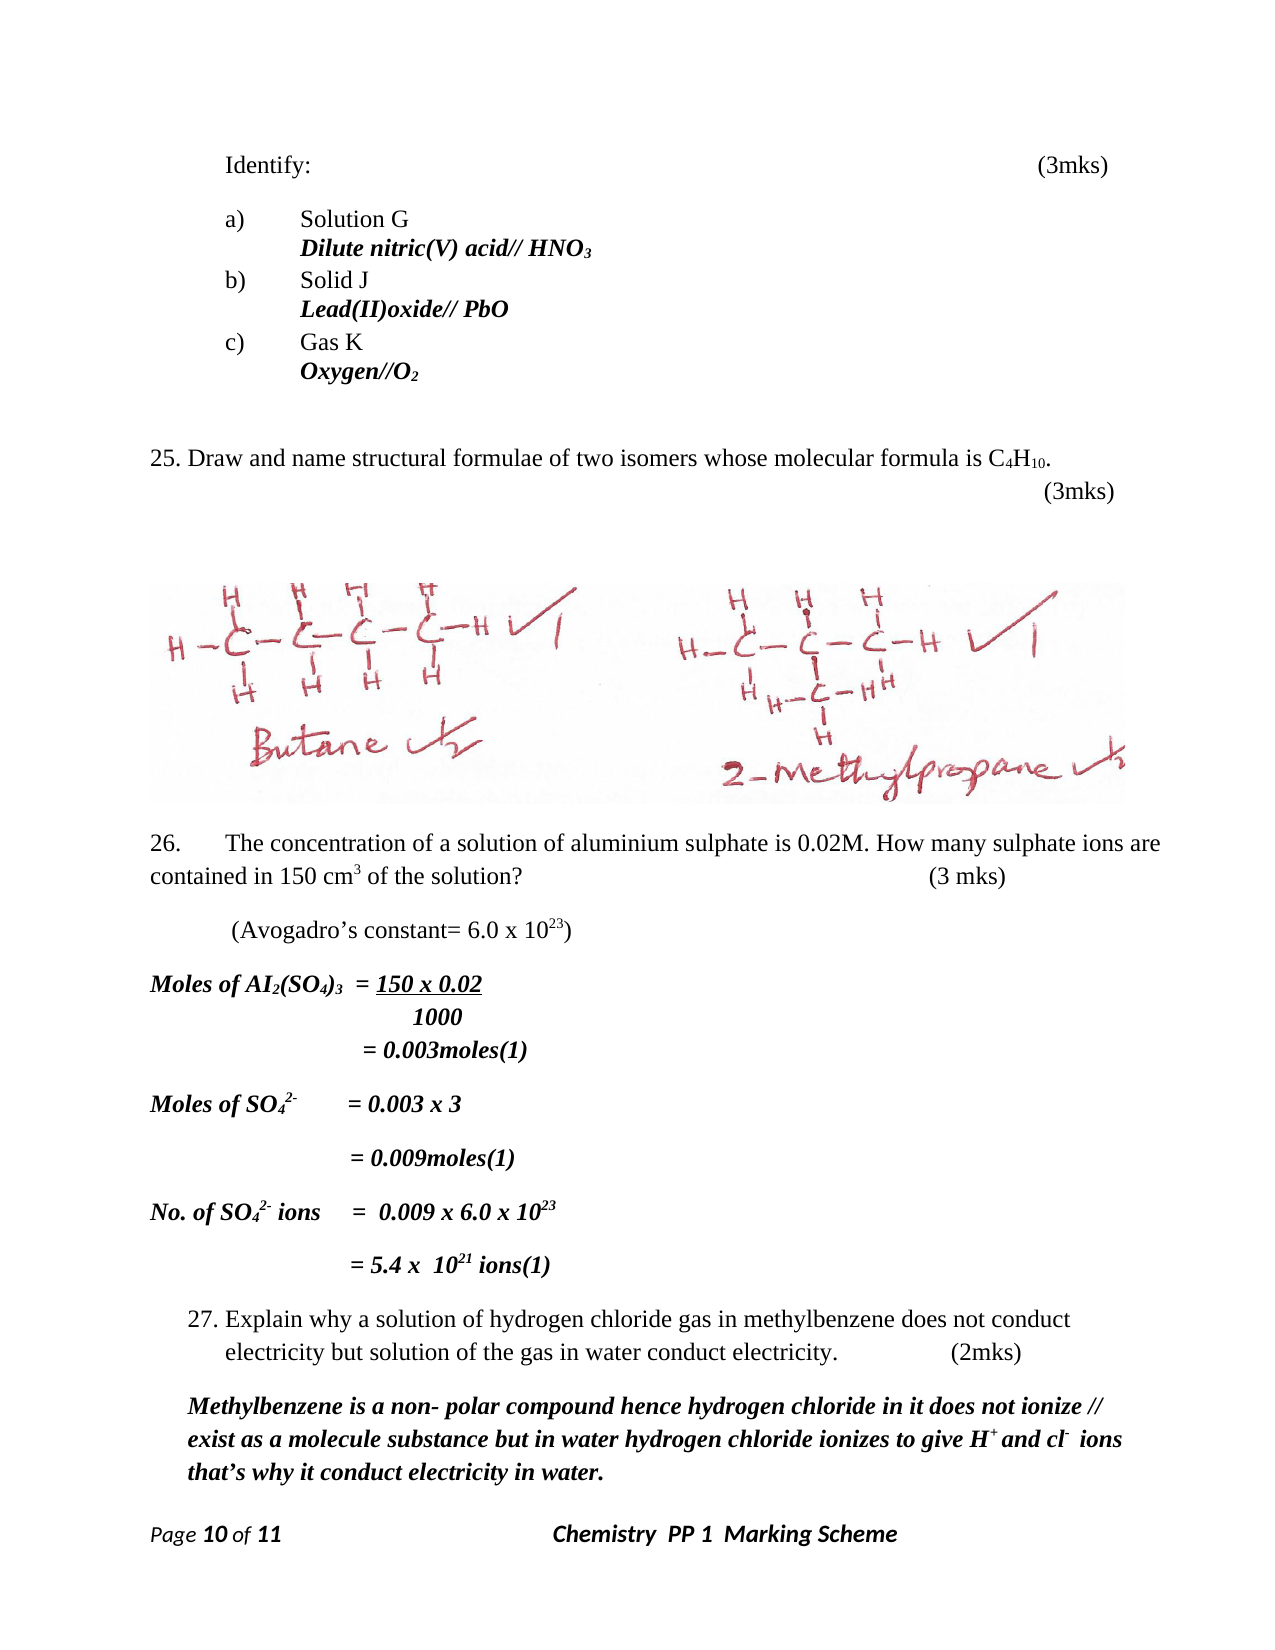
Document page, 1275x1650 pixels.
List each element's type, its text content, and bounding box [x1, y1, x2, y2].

text Moles of AI2(SO4)3 = 150 x 0.02 [150, 969, 1125, 998]
text Methylbenzene is a non- polar compound hence hydrogen chloride in it does not ionize // exist as a molecule substance but in water hydrogen chloride ionizes to give H+ and cl- ions that’s why it conduct electricity in water. [187, 1391, 1125, 1486]
text 25. Draw and name structural formulae of two isomers whose molecular formula is C4H10. (3mks) [150, 443, 1200, 505]
list Explain why a solution of hydrogen chloride gas in methylbenzene does not conduct electricity but solution of the gas in water conduct electricity. (2mks) [187, 1304, 1125, 1366]
list Lead(II)oxide// PbO [300, 294, 1200, 323]
text No. of SO42- ions = 0.009 x 6.0 x 1023 [150, 1197, 1125, 1225]
list Solution G [225, 204, 1200, 233]
text (Avogadro’s constant= 6.0 x 1023) [150, 915, 1200, 944]
text Identify: (3mks) [150, 150, 1200, 179]
list Oxygen//O2 [300, 356, 1200, 385]
list Gas K [225, 327, 1200, 356]
text Moles of SO42- = 0.003 x 3 [150, 1089, 1125, 1118]
text 1000 [150, 1002, 1125, 1031]
text 26. The concentration of a solution of aluminium sulphate is 0.02M. How many sulphate ions are contained in 150 cm3 of the solution? (3 mks) [150, 828, 1200, 890]
text = 0.009moles(1) [150, 1143, 1125, 1171]
list Solid J [225, 266, 1200, 294]
text = 0.003moles(1) [150, 1035, 1125, 1064]
list Dilute nitric(V) acid// HNO3 [300, 233, 1200, 261]
text = 5.4 x 1021 ions(1) [150, 1250, 1125, 1279]
